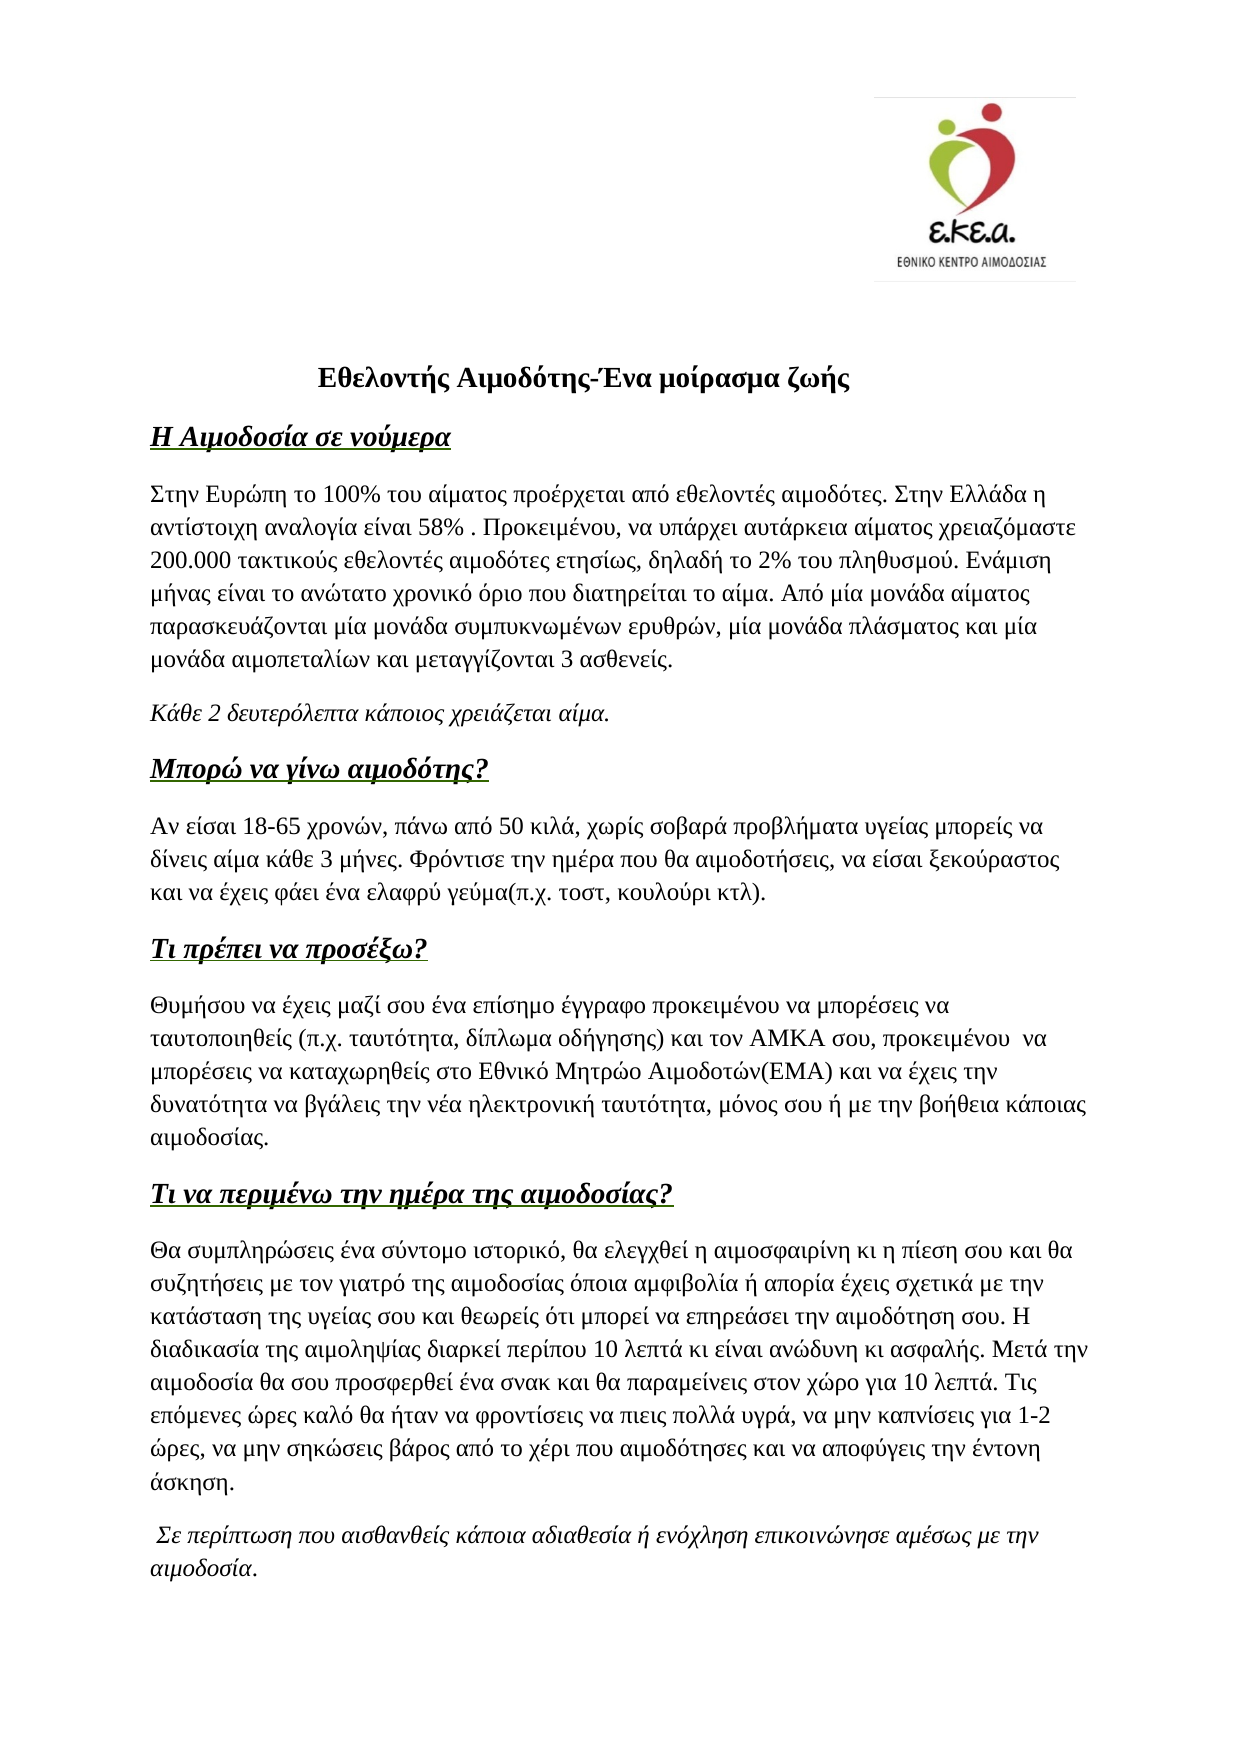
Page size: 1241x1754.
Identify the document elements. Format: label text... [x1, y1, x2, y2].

text Αν είσαι 18-65 χρονών, πάνω από 50 κιλά, χωρίς σοβαρά προβλήματα υγείας μπορείς να δίνεις αίμα κάθε 3 μήνες. Φρόντισε την ημέρα που θα αιμοδοτήσεις, να είσαι ξεκούραστος και να έχεις φάει ένα ελαφρύ γεύμα(π.χ. τοστ, κουλούρι κτλ). [150, 811, 1090, 906]
text Σε περίπτωση που αισθανθείς κάποια αδιαθεσία ή ενόχληση επικοινώνησε αμέσως με την αιμοδοσία. [150, 1520, 1090, 1582]
text Η Αιμοδοσία σε νούμερα [150, 419, 1090, 453]
text Στην Ευρώπη το 100% του αίματος προέρχεται από εθελοντές αιμοδότες. Στην Ελλάδα η αντίστοιχη αναλογία είναι 58% . Προκειμένου, να υπάρχει αυτάρκεια αίματος χρειαζόμαστε 200.000 τακτικούς εθελοντές αιμοδότες ετησίως, δηλαδή το 2% του πληθυσμού. Ενάμιση μήνας είναι το ανώτατο χρονικό όριο που διατηρείται το αίμα. Από μία μονάδα αίματος παρασκευάζονται μία μονάδα συμπυκνωμένων ερυθρών, μία μονάδα πλάσματος και μία μονάδα αιμοπεταλίων και μεταγγίζονται 3 ασθενείς. [150, 479, 1090, 672]
text Θυμήσου να έχεις μαζί σου ένα επίσημο έγγραφο προκειμένου να μπορέσεις να ταυτοποιηθείς (π.χ. ταυτότητα, δίπλωμα οδήγησης) και τον ΑΜΚΑ σου, προκειμένου να μπορέσεις να καταχωρηθείς στο Εθνικό Μητρώο Αιμοδοτών(ΕΜΑ) και να έχεις την δυνατότητα να βγάλεις την νέα ηλεκτρονική ταυτότητα, μόνος σου ή με την βοήθεια κάποιας αιμοδοσίας. [150, 990, 1090, 1151]
text Τι πρέπει να προσέξω? [150, 931, 1090, 964]
text Θα συμπληρώσεις ένα σύντομο ιστορικό, θα ελεγχθεί η αιμοσφαιρίνη κι η πίεση σου και θα συζητήσεις με τον γιατρό της αιμοδοσίας όποια αμφιβολία ή απορία έχεις σχετικά με την κατάσταση της υγείας σου και θεωρείς ότι μπορεί να επηρεάσει την αιμοδότηση σου. Η διαδικασία της αιμοληψίας διαρκεί περίπου 10 λεπτά κι είναι ανώδυνη κι ασφαλής. Μετά την αιμοδοσία θα σου προσφερθεί ένα σνακ και θα παραμείνεις στον χώρο για 10 λεπτά. Τις επόμενες ώρες καλό θα ήταν να φροντίσεις να πιεις πολλά υγρά, να μην καπνίσεις για 1-2 ώρες, να μην σηκώσεις βάρος από το χέρι που αιμοδότησες και να αποφύγεις την έντονη άσκηση. [150, 1235, 1090, 1495]
text Τι να περιμένω την ημέρα της αιμοδοσίας? [150, 1176, 1090, 1209]
text Κάθε 2 δευτερόλεπτα κάποιος χρειάζεται αίμα. [150, 698, 1090, 726]
text Μπορώ να γίνω αιμοδότης? [150, 751, 1090, 785]
text Εθελοντής Αιμοδότης-Ένα μοίρασμα ζωής [150, 360, 1090, 393]
picture [874, 97, 1076, 282]
